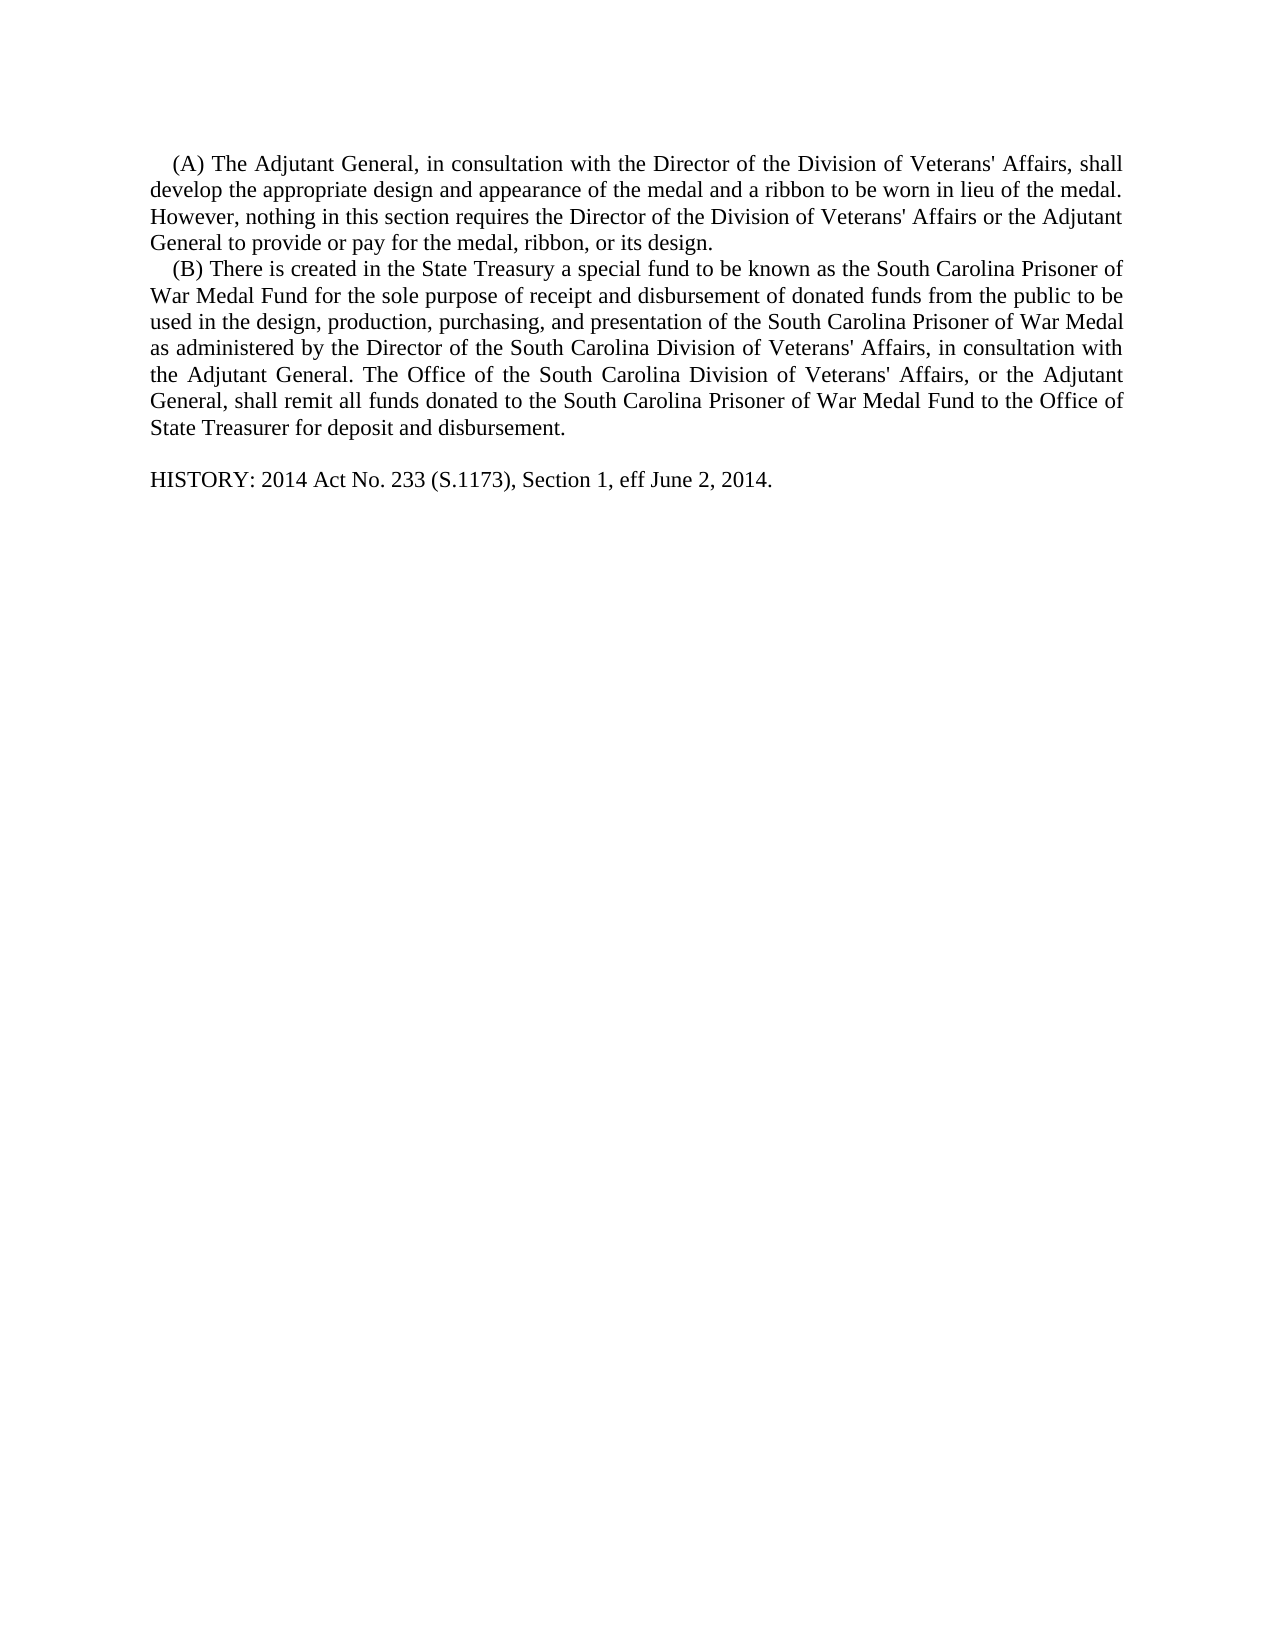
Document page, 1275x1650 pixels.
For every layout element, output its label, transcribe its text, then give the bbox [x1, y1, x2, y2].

text (A) The Adjutant General, in consultation with the Director of the Division of Veterans' Affairs, shall develop the appropriate design and appearance of the medal and a ribbon to be worn in lieu of the medal. However, nothing in this section requires the Director of the Division of Veterans' Affairs or the Adjutant General to provide or pay for the medal, ribbon, or its design. [150, 150, 1125, 255]
text HISTORY: 2014 Act No. 233 (S.1173), Section 1, eff June 2, 2014. [150, 466, 1125, 493]
text (B) There is created in the State Treasury a special fund to be known as the South Carolina Prisoner of War Medal Fund for the sole purpose of receipt and disbursement of donated funds from the public to be used in the design, production, purchasing, and presentation of the South Carolina Prisoner of War Medal as administered by the Director of the South Carolina Division of Veterans' Affairs, in consultation with the Adjutant General. The Office of the South Carolina Division of Veterans' Affairs, or the Adjutant General, shall remit all funds donated to the South Carolina Prisoner of War Medal Fund to the Office of State Treasurer for deposit and disbursement. [150, 255, 1125, 440]
